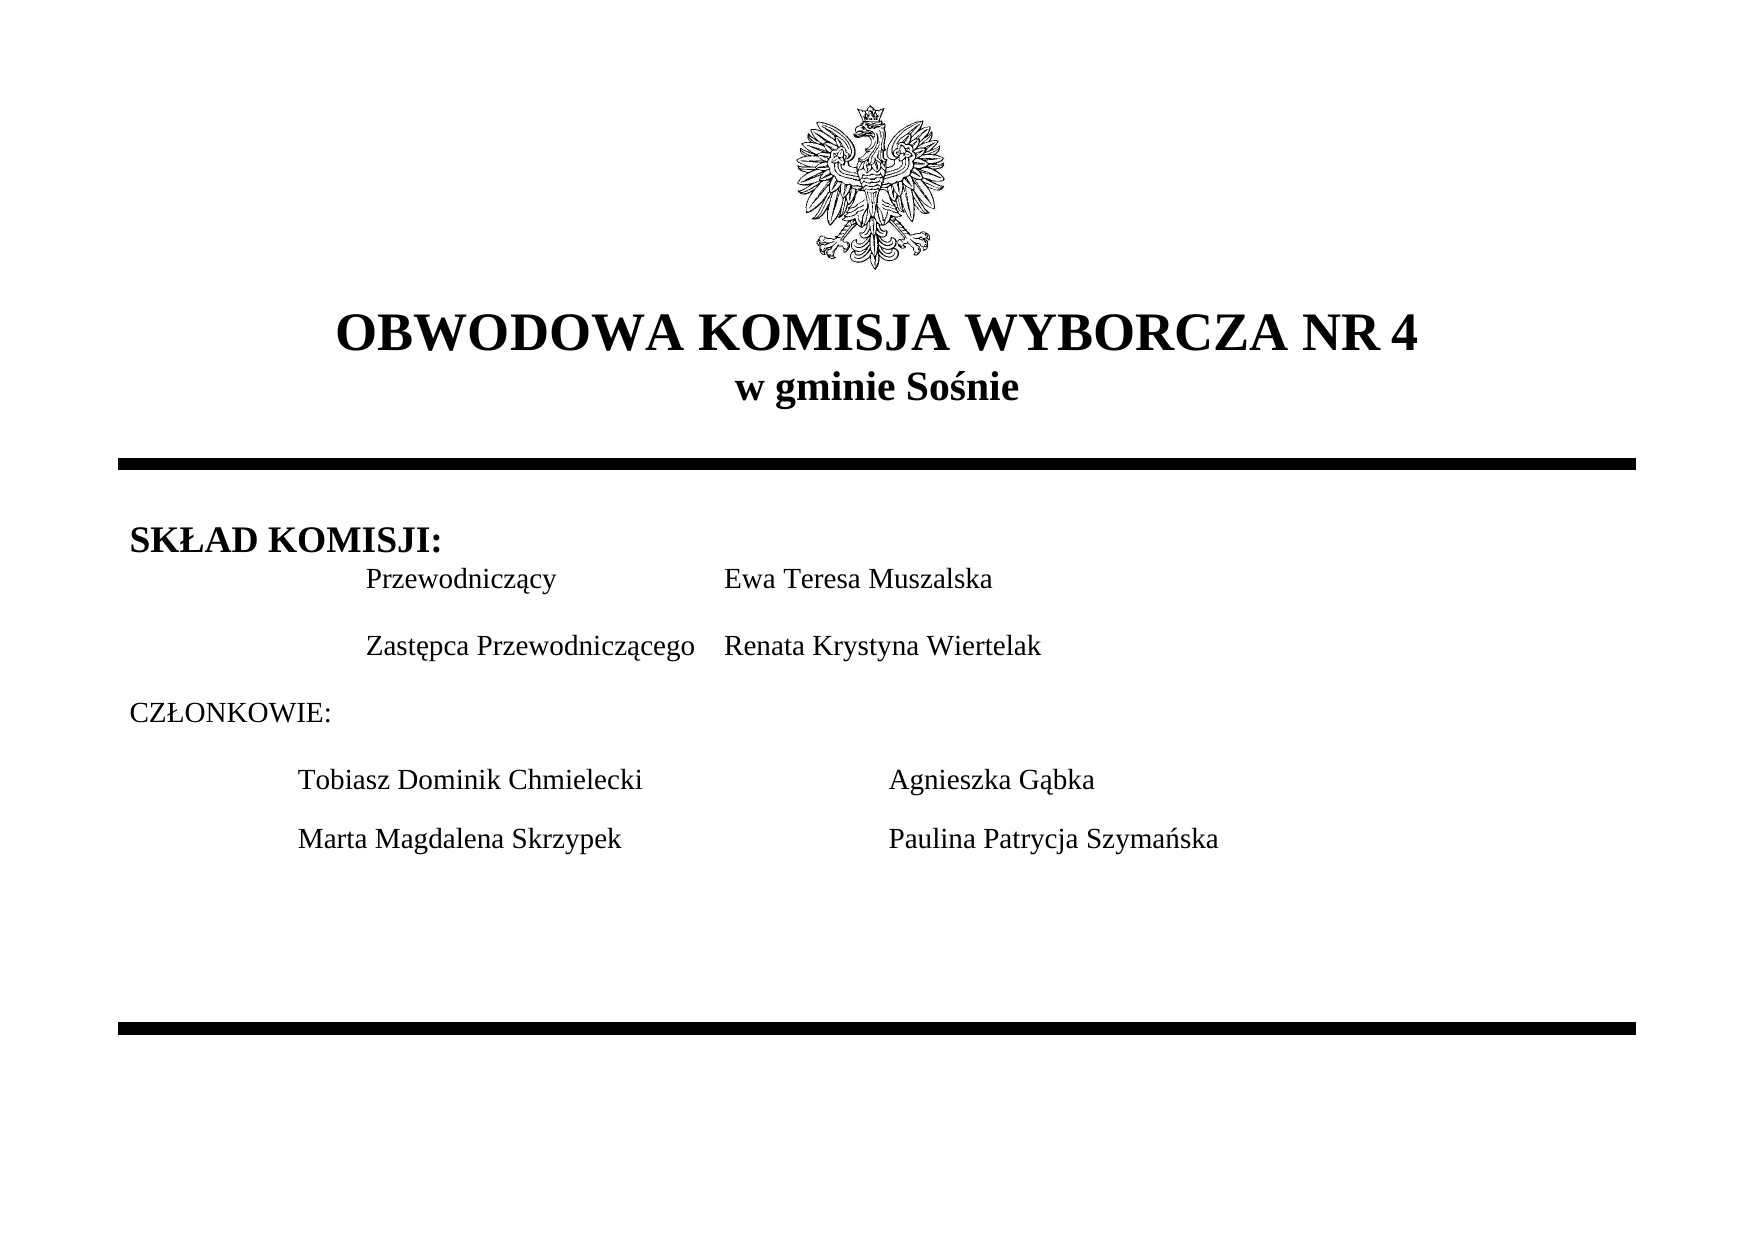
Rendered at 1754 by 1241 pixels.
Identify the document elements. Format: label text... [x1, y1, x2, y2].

table_header SKŁAD KOMISJI: Przewodniczący Ewa Teresa Muszalska Zastępca Przewodniczącego Renata Krystyna Wiertelak CZŁONKOWIE: [118, 470, 1636, 1022]
picture [781, 87, 974, 271]
text w gminie Sośnie [118, 362, 1636, 409]
text OBWODOWA KOMISJA WYBORCZA NR 4 [118, 299, 1636, 362]
